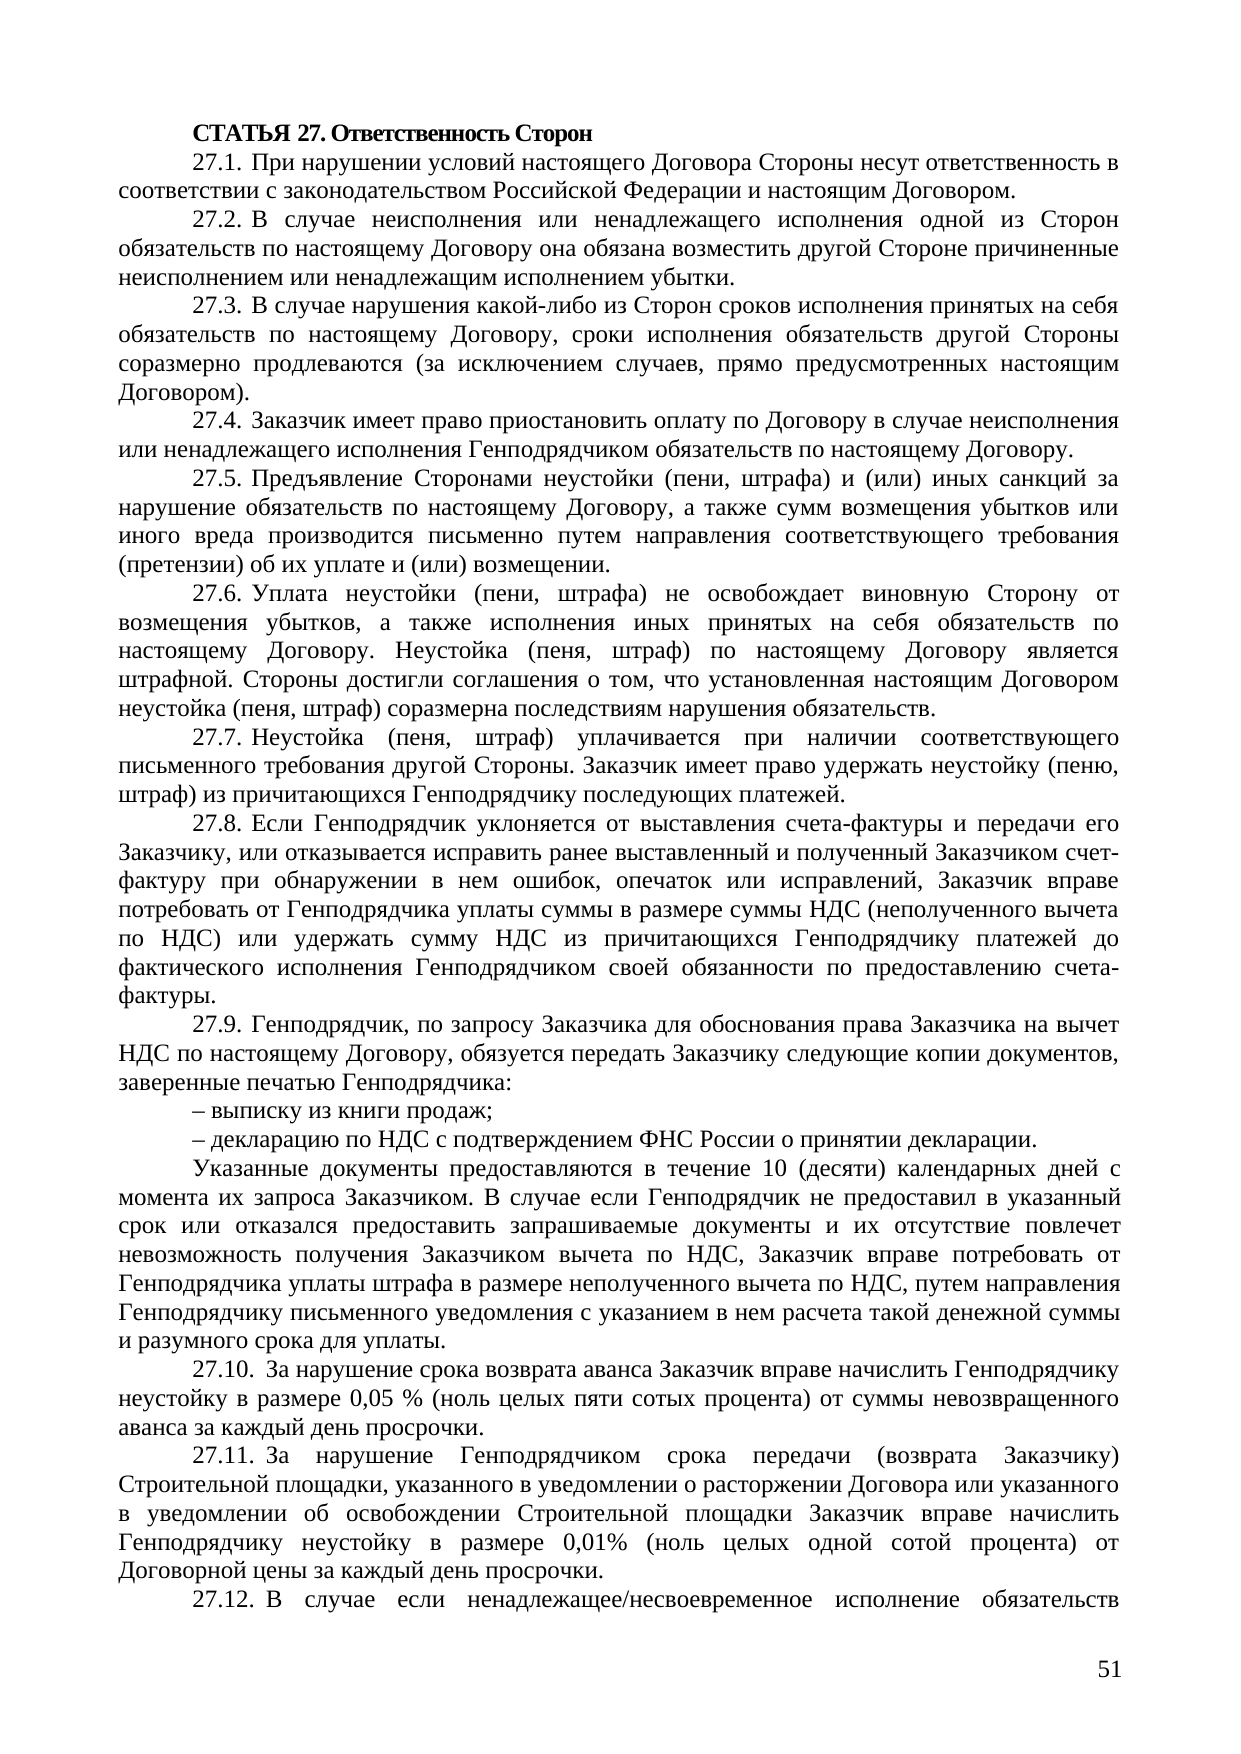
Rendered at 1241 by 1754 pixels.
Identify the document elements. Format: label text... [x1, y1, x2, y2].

text СТАТЬЯ 27. Ответственность Сторон [118, 118, 1122, 147]
text 27.2. В случае неисполнения или ненадлежащего исполнения одной из Сторон обязательств по настоящему Договору она обязана возместить другой Стороне причиненные неисполнением или ненадлежащим исполнением убытки. [118, 204, 1120, 291]
text 27.11. За нарушение Генподрядчиком срока передачи (возврата Заказчику) Строительной площадки, указанного в уведомлении о расторжении Договора или указанного в уведомлении об освобождении Строительной площадки Заказчик вправе начислить Генподрядчику неустойку в размере 0,01% (ноль целых одной сотой процента) от Договорной цены за каждый день просрочки. [118, 1441, 1120, 1584]
text 27.3. В случае нарушения какой-либо из Сторон сроков исполнения принятых на себя обязательств по настоящему Договору, сроки исполнения обязательств другой Стороны соразмерно продлеваются (за исключением случаев, прямо предусмотренных настоящим Договором). [118, 291, 1120, 406]
text 27.6. Уплата неустойки (пени, штрафа) не освобождает виновную Сторону от возмещения убытков, а также исполнения иных принятых на себя обязательств по настоящему Договору. Неустойка (пеня, штраф) по настоящему Договору является штрафной. Стороны достигли соглашения о том, что установленная настоящим Договором неустойка (пеня, штраф) соразмерна последствиям нарушения обязательств. [118, 578, 1120, 722]
text 27.9. Генподрядчик, по запросу Заказчика для обоснования права Заказчика на вычет НДС по настоящему Договору, обязуется передать Заказчику следующие копии документов, заверенные печатью Генподрядчика: [118, 1009, 1120, 1096]
text 27.7. Неустойка (пеня, штраф) уплачивается при наличии соответствующего письменного требования другой Стороны. Заказчик имеет право удержать неустойку (пеню, штраф) из причитающихся Генподрядчику последующих платежей. [118, 722, 1120, 808]
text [118, 1584, 1120, 1613]
text 27.1. При нарушении условий настоящего Договора Стороны несут ответственность в соответствии с законодательством Российской Федерации и настоящим Договором. [118, 147, 1120, 204]
text – декларацию по НДС с подтверждением ФНС России о принятии декларации. [118, 1124, 1122, 1153]
text 27.5. Предъявление Сторонами неустойки (пени, штрафа) и (или) иных санкций за нарушение обязательств по настоящему Договору, а также сумм возмещения убытков или иного вреда производится письменно путем направления соответствующего требования (претензии) об их уплате и (или) возмещении. [118, 463, 1120, 578]
text 27.4. Заказчик имеет право приостановить оплату по Договору в случае неисполнения или ненадлежащего исполнения Генподрядчиком обязательств по настоящему Договору. [118, 406, 1120, 463]
text – выписку из книги продаж; [118, 1096, 1122, 1124]
text 27.8. Если Генподрядчик уклоняется от выставления счета-фактуры и передачи его Заказчику, или отказывается исправить ранее выставленный и полученный Заказчиком счет-фактуру при обнаружении в нем ошибок, опечаток или исправлений, Заказчик вправе потребовать от Генподрядчика уплаты суммы в размере суммы НДС (неполученного вычета по НДС) или удержать сумму НДС из причитающихся Генподрядчику платежей до фактического исполнения Генподрядчиком своей обязанности по предоставлению счета-фактуры. [118, 808, 1120, 1009]
text 27.10. За нарушение срока возврата аванса Заказчик вправе начислить Генподрядчику неустойку в размере 0,05 % (ноль целых пяти сотых процента) от суммы невозвращенного аванса за каждый день просрочки. [118, 1354, 1120, 1441]
text Указанные документы предоставляются в течение 10 (десяти) календарных дней с момента их запроса Заказчиком. В случае если Генподрядчик не предоставил в указанный срок или отказался предоставить запрашиваемые документы и их отсутствие повлечет невозможность получения Заказчиком вычета по НДС, Заказчик вправе потребовать от Генподрядчика уплаты штрафа в размере неполученного вычета по НДС, путем направления Генподрядчику письменного уведомления с указанием в нем расчета такой денежной суммы и разумного срока для уплаты. [118, 1153, 1122, 1354]
